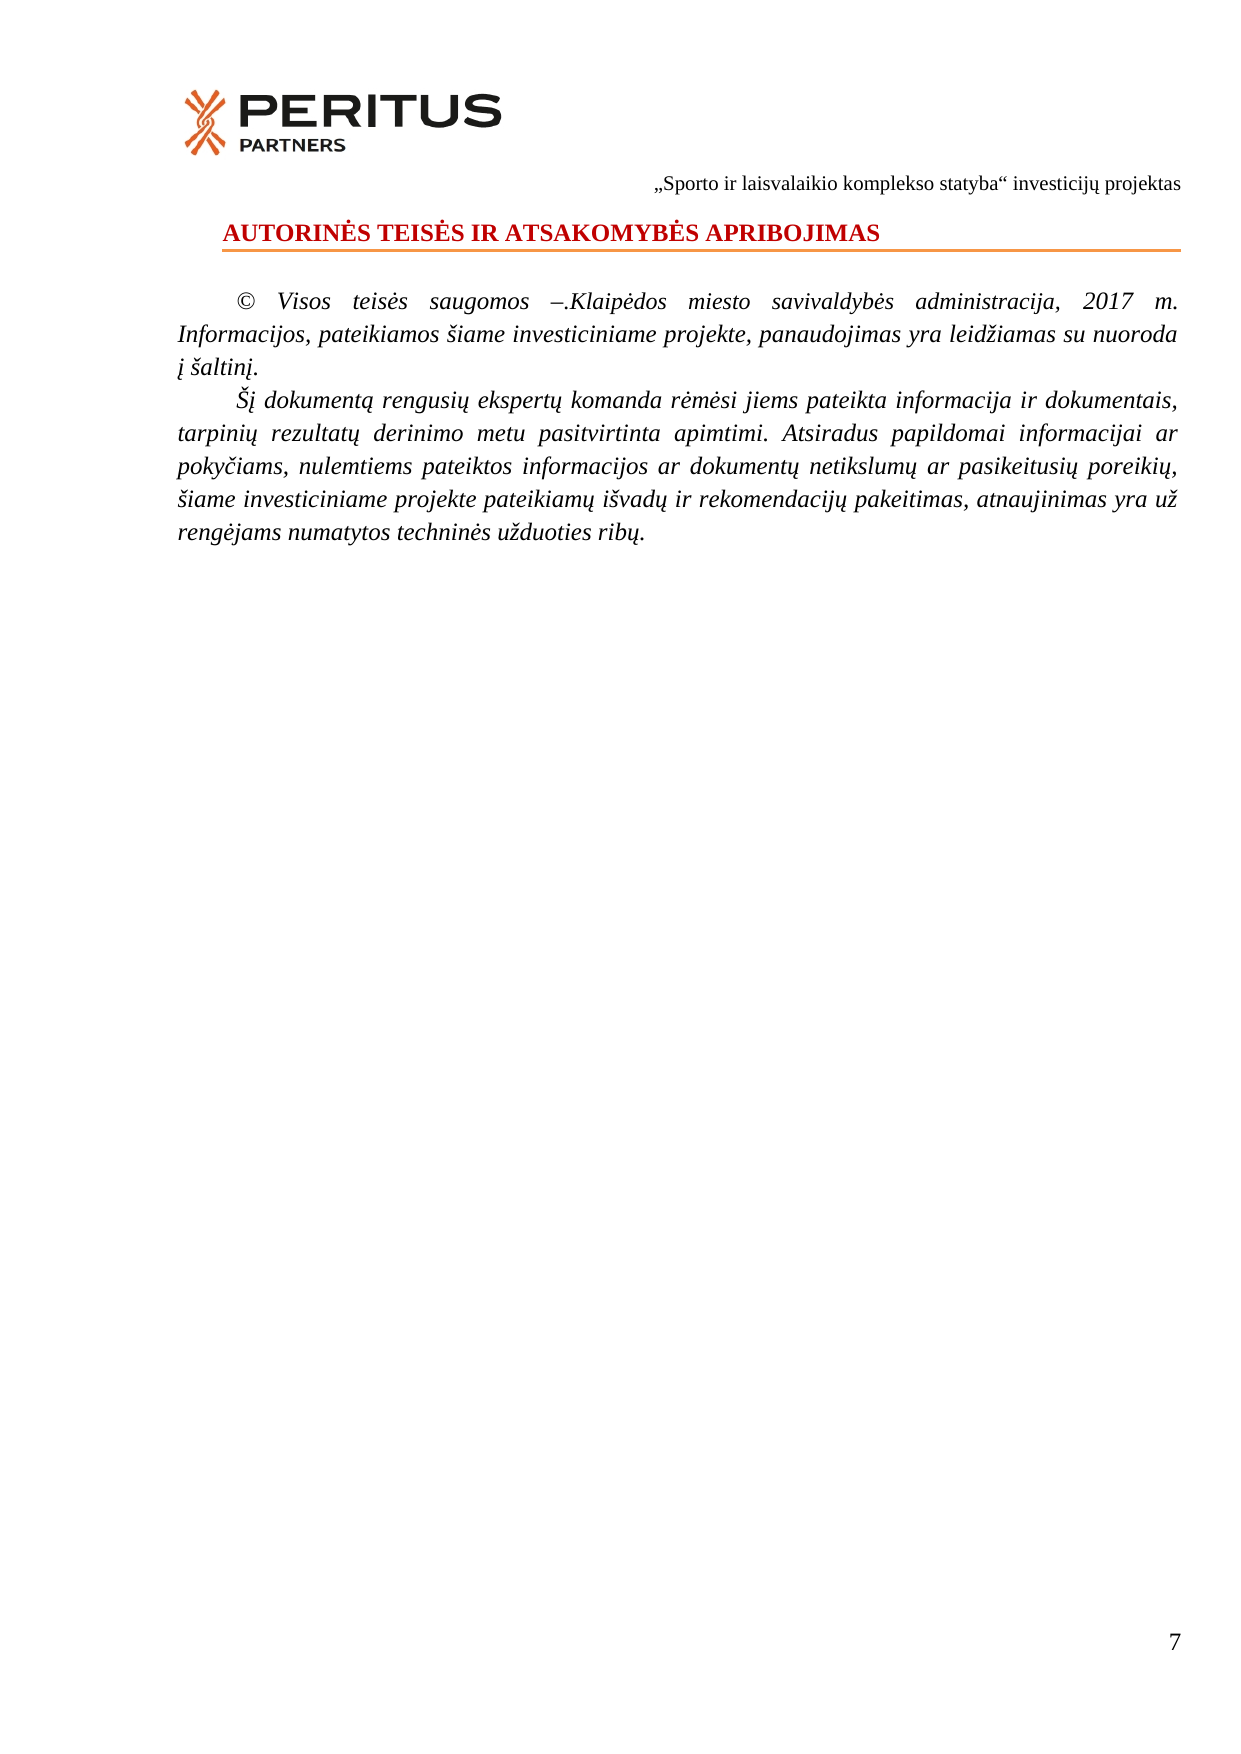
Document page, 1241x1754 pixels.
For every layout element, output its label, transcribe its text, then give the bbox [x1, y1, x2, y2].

text Šį dokumentą rengusių ekspertų komanda rėmėsi jiems pateikta informacija ir dokumentais, tarpinių rezultatų derinimo metu pasitvirtinta apimtimi. Atsiradus papildomai informacijai ar pokyčiams, nulemtiems pateiktos informacijos ar dokumentų netikslumų ar pasikeitusių poreikių, šiame investiciniame projekte pateikiamų išvadų ir rekomendacijų pakeitimas, atnaujinimas yra už rengėjams numatytos techninės užduoties ribų. [177, 385, 1181, 546]
text © Visos teisės saugomos –.Klaipėdos miesto savivaldybės administracija, 2017 m. Informacijos, pateikiamos šiame investiciniame projekte, panaudojimas yra leidžiamas su nuoroda į šaltinį. [177, 286, 1181, 381]
picture [177, 73, 506, 171]
subtitle Autorinės teisės ir atsakomybės apribojimas [222, 218, 1181, 249]
